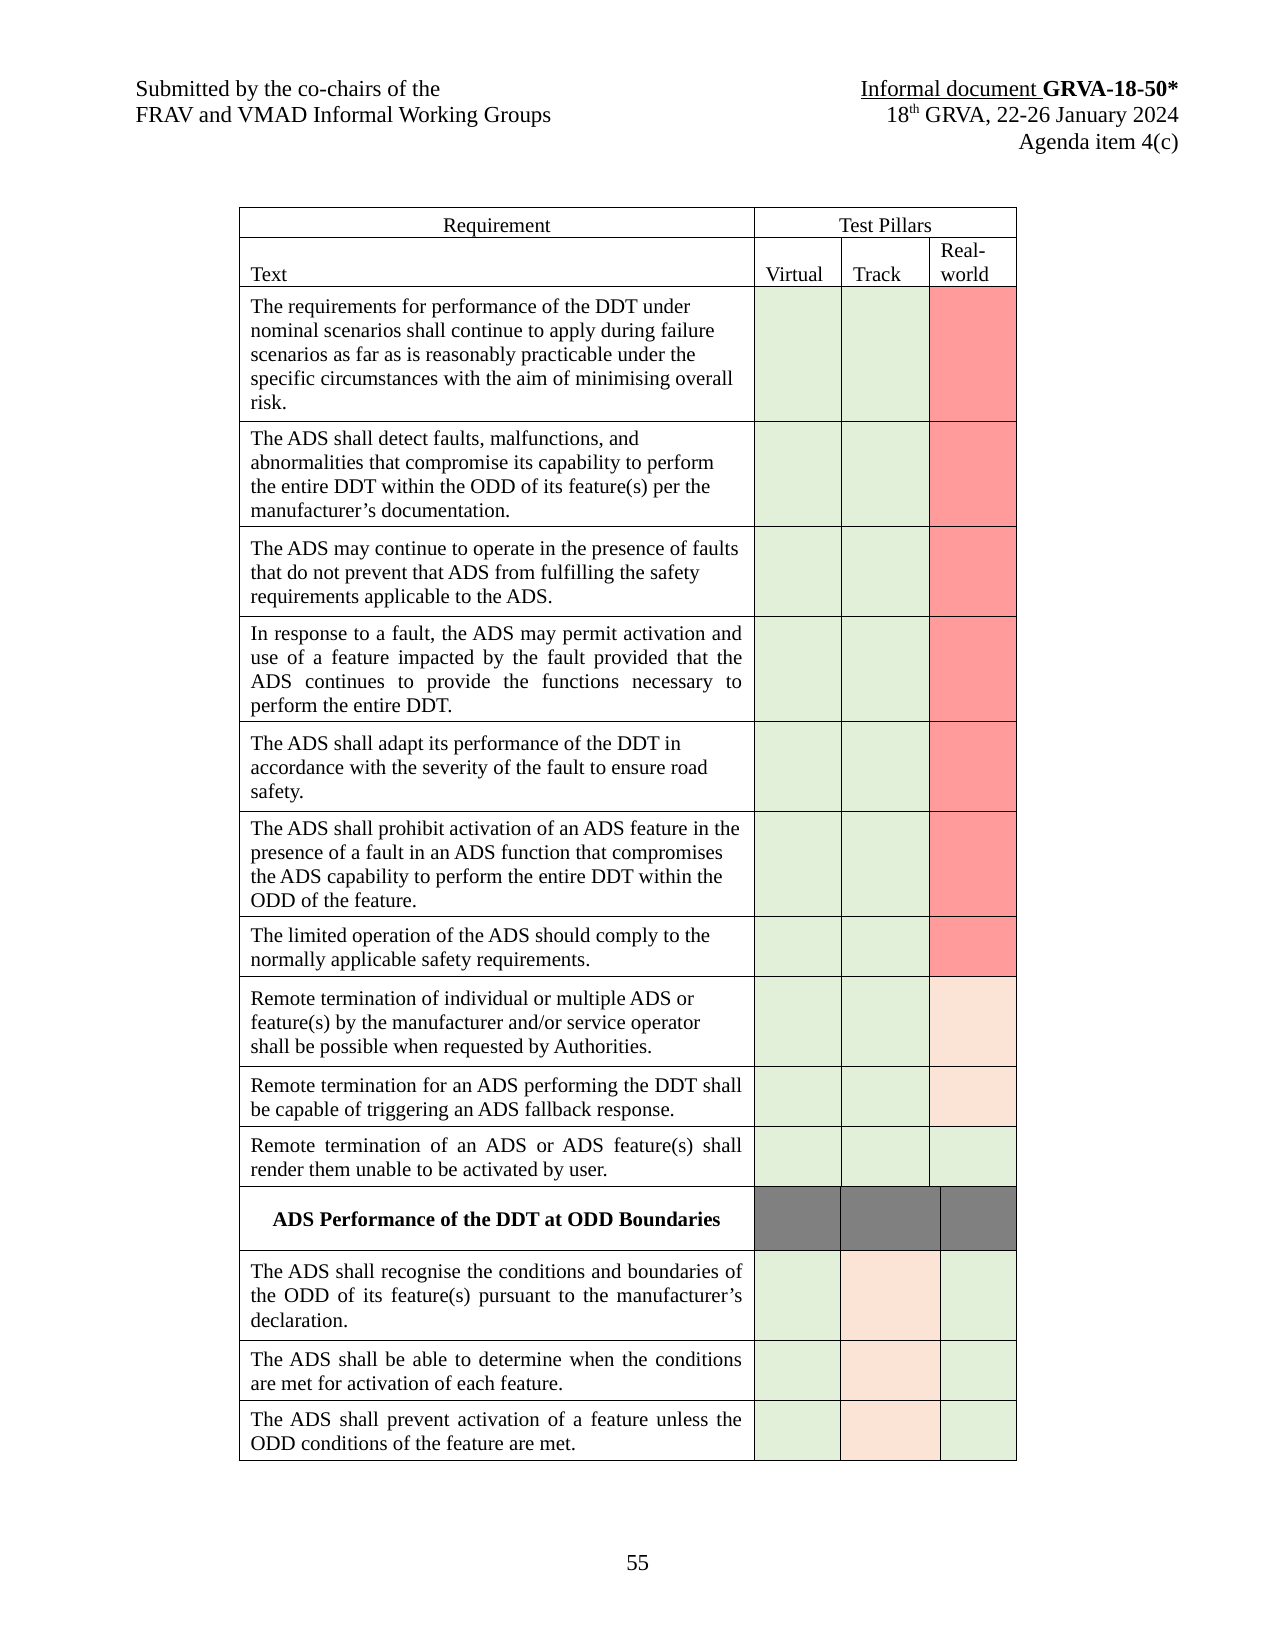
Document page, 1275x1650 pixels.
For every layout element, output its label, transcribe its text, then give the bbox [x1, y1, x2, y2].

table_cell [841, 1187, 940, 1250]
table_cell [755, 977, 841, 1066]
table_cell [842, 917, 929, 976]
table_cell [930, 1067, 1016, 1126]
table_cell The ADS shall adapt its performance of the DDT in accordance with the severity of the fault to ensure road safety. [240, 722, 754, 811]
table_cell [930, 287, 1016, 421]
table_cell [930, 617, 1016, 721]
table_cell ADS Performance of the DDT at ODD Boundaries [240, 1187, 754, 1250]
table_cell [755, 1251, 840, 1340]
table_cell [755, 812, 841, 916]
table_header Requirement [240, 208, 754, 237]
table_cell The ADS shall be able to determine when the conditions are met for activation of each feature. [240, 1341, 754, 1400]
table_cell The limited operation of the ADS should comply to the normally applicable safety requirements. [240, 917, 754, 976]
table_cell [755, 1401, 840, 1460]
table_cell [930, 917, 1016, 976]
table_cell [842, 287, 929, 421]
table_cell Remote termination of an ADS or ADS feature(s) shall render them unable to be activated by user. [240, 1127, 754, 1186]
table_cell [842, 812, 929, 916]
table_cell [941, 1401, 1016, 1460]
table_cell [930, 527, 1016, 616]
table_header Test Pillars [755, 208, 1016, 237]
table_cell [755, 1067, 841, 1126]
table_cell The ADS may continue to operate in the presence of faults that do not prevent that ADS from fulfilling the safety requirements applicable to the ADS. [240, 527, 754, 616]
table_cell [841, 1251, 940, 1340]
table_cell Remote termination for an ADS performing the DDT shall be capable of triggering an ADS fallback response. [240, 1067, 754, 1126]
table_cell The requirements for performance of the DDT under nominal scenarios shall continue to apply during failure scenarios as far as is reasonably practicable under the specific circumstances with the aim of minimising overall risk. [240, 287, 754, 421]
table_cell Track [842, 238, 929, 286]
table_cell [755, 287, 841, 421]
table_cell [930, 722, 1016, 811]
table_cell [842, 722, 929, 811]
table_cell [755, 617, 841, 721]
table_cell [842, 617, 929, 721]
table_cell [755, 917, 841, 976]
table_cell [941, 1187, 1016, 1250]
table_cell The ADS shall recognise the conditions and boundaries of the ODD of its feature(s) pursuant to the manufacturer’s declaration. [240, 1251, 754, 1340]
table_cell [930, 977, 1016, 1066]
table_cell [755, 1187, 840, 1250]
table_cell [941, 1251, 1016, 1340]
table_cell [755, 422, 841, 526]
table_cell [842, 1127, 929, 1186]
table_cell [930, 422, 1016, 526]
table_cell Text [240, 238, 754, 286]
table_cell [941, 1341, 1016, 1400]
table_cell [755, 1341, 840, 1400]
table_cell The ADS shall prevent activation of a feature unless the ODD conditions of the feature are met. [240, 1401, 754, 1460]
table_cell [930, 1127, 1016, 1186]
table_cell [842, 977, 929, 1066]
table_cell Real-world [930, 238, 1016, 286]
table_cell Virtual [755, 238, 841, 286]
table_cell In response to a fault, the ADS may permit activation and use of a feature impacted by the fault provided that the ADS continues to provide the functions necessary to perform the entire DDT. [240, 617, 754, 721]
table_cell [755, 722, 841, 811]
table_cell [755, 1127, 841, 1186]
table_cell [841, 1341, 940, 1400]
table_cell [755, 527, 841, 616]
table_cell Remote termination of individual or multiple ADS or feature(s) by the manufacturer and/or service operator shall be possible when requested by Authorities. [240, 977, 754, 1066]
table_cell [842, 422, 929, 526]
table_cell The ADS shall detect faults, malfunctions, and abnormalities that compromise its capability to perform the entire DDT within the ODD of its feature(s) per the manufacturer’s documentation. [240, 422, 754, 526]
table_cell [841, 1401, 940, 1460]
table_cell [930, 812, 1016, 916]
table_cell [842, 527, 929, 616]
table_cell [842, 1067, 929, 1126]
table_cell The ADS shall prohibit activation of an ADS feature in the presence of a fault in an ADS function that compromises the ADS capability to perform the entire DDT within the ODD of the feature. [240, 812, 754, 916]
